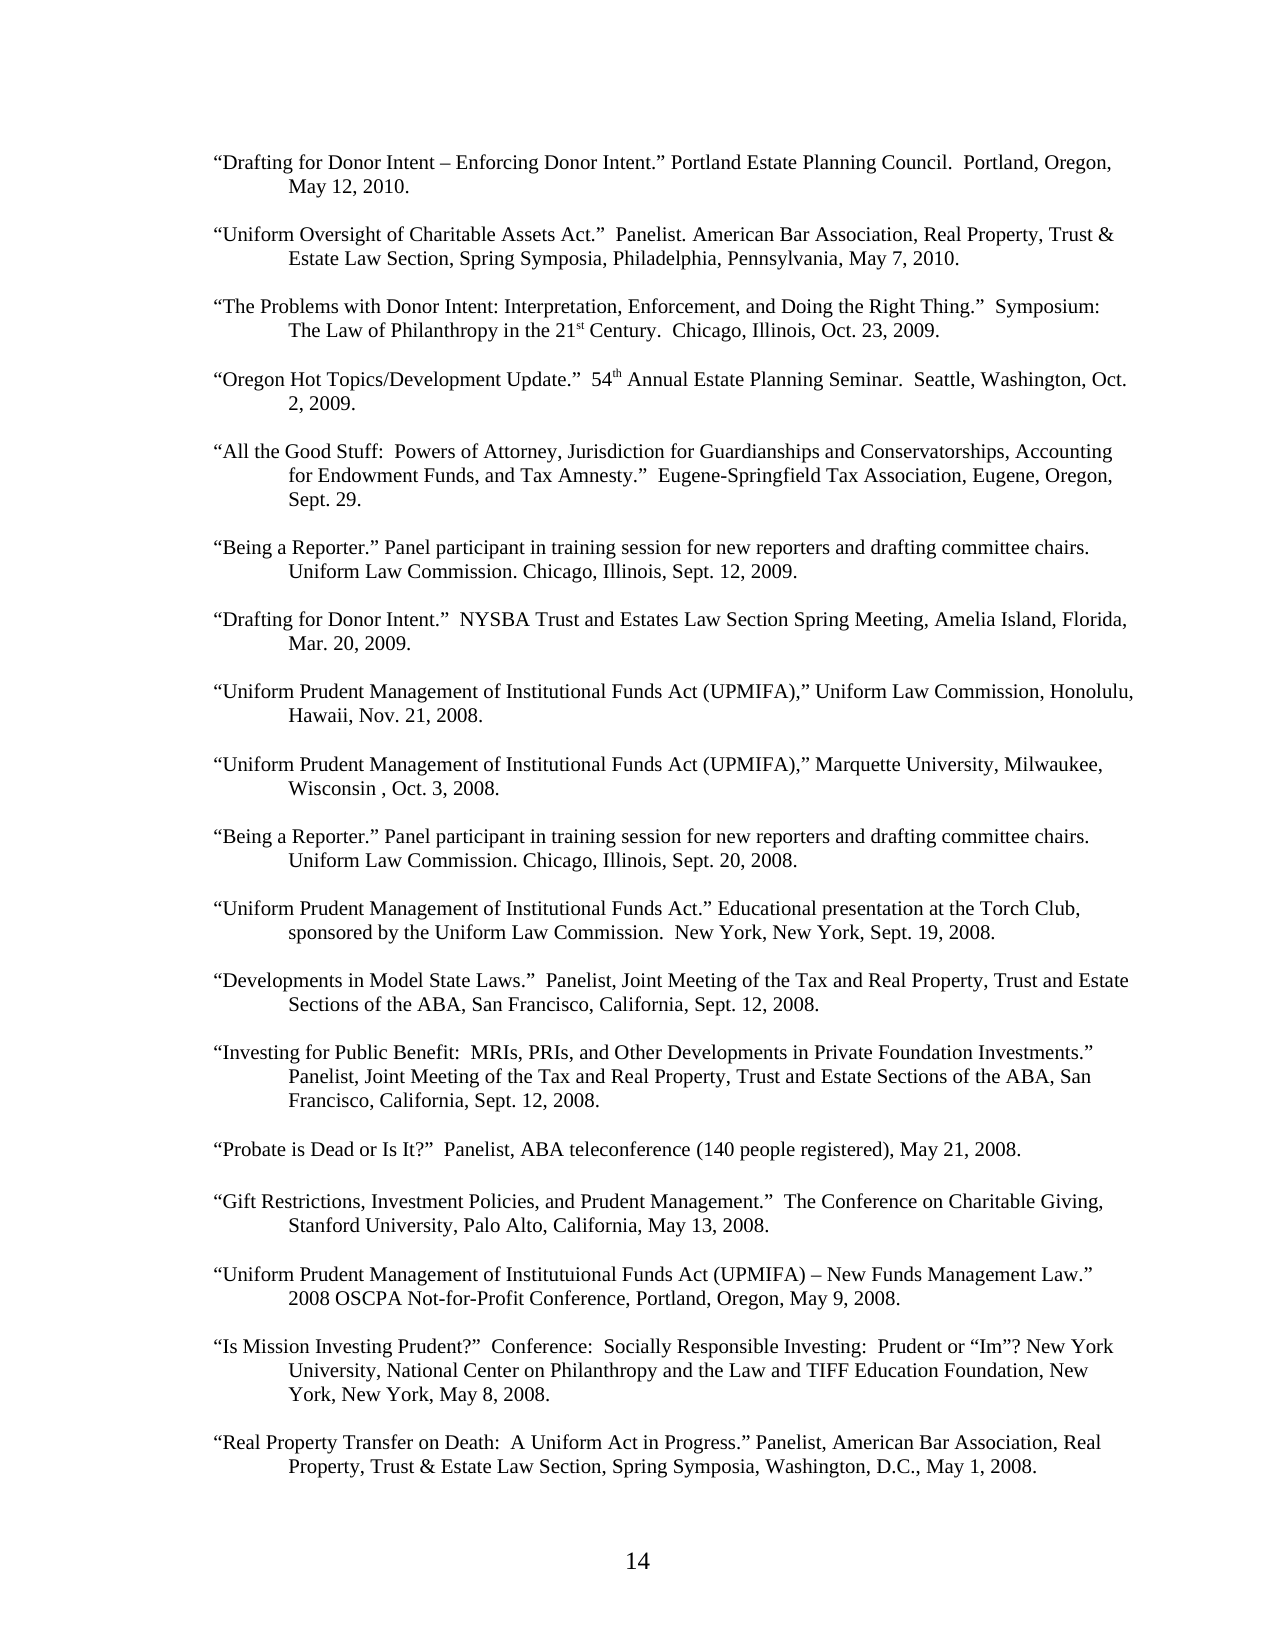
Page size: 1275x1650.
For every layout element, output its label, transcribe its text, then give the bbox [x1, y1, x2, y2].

text “Is Mission Investing Prudent?” Conference: Socially Responsible Investing: Prudent or “Im”? New York University, National Center on Philanthropy and the Law and TIFF Education Foundation, New York, New York, May 8, 2008. [138, 1334, 1137, 1406]
text “Uniform Oversight of Charitable Assets Act.” Panelist. American Bar Association, Real Property, Trust & Estate Law Section, Spring Symposia, Philadelphia, Pennsylvania, May 7, 2010. [138, 222, 1137, 270]
text “Uniform Prudent Management of Institutional Funds Act (UPMIFA),” Marquette University, Milwaukee, Wisconsin , Oct. 3, 2008. [138, 752, 1137, 800]
text “Drafting for Donor Intent – Enforcing Donor Intent.” Portland Estate Planning Council. Portland, Oregon, May 12, 2010. [138, 150, 1137, 198]
text “Uniform Prudent Management of Institutional Funds Act.” Educational presentation at the Torch Club, sponsored by the Uniform Law Commission. New York, New York, Sept. 19, 2008. [138, 896, 1137, 944]
text “Probate is Dead or Is It?” Panelist, ABA teleconference (140 people registered), May 21, 2008. [138, 1137, 1137, 1161]
text “Drafting for Donor Intent.” NYSBA Trust and Estates Law Section Spring Meeting, Amelia Island, Florida, Mar. 20, 2009. [138, 607, 1137, 655]
text “Uniform Prudent Management of Institutional Funds Act (UPMIFA),” Uniform Law Commission, Honolulu, Hawaii, Nov. 21, 2008. [138, 679, 1137, 727]
text “The Problems with Donor Intent: Interpretation, Enforcement, and Doing the Right Thing.” Symposium: The Law of Philanthropy in the 21st Century. Chicago, Illinois, Oct. 23, 2009. [138, 294, 1137, 342]
text “Gift Restrictions, Investment Policies, and Prudent Management.” The Conference on Charitable Giving, Stanford University, Palo Alto, California, May 13, 2008. [138, 1189, 1137, 1237]
text “Developments in Model State Laws.” Panelist, Joint Meeting of the Tax and Real Property, Trust and Estate Sections of the ABA, San Francisco, California, Sept. 12, 2008. [138, 968, 1137, 1016]
text “Being a Reporter.” Panel participant in training session for new reporters and drafting committee chairs. Uniform Law Commission. Chicago, Illinois, Sept. 12, 2009. [138, 535, 1137, 583]
text “Real Property Transfer on Death: A Uniform Act in Progress.” Panelist, American Bar Association, Real Property, Trust & Estate Law Section, Spring Symposia, Washington, D.C., May 1, 2008. [138, 1430, 1137, 1478]
text “Being a Reporter.” Panel participant in training session for new reporters and drafting committee chairs. Uniform Law Commission. Chicago, Illinois, Sept. 20, 2008. [138, 824, 1137, 872]
text “Investing for Public Benefit: MRIs, PRIs, and Other Developments in Private Foundation Investments.” Panelist, Joint Meeting of the Tax and Real Property, Trust and Estate Sections of the ABA, San Francisco, California, Sept. 12, 2008. [138, 1040, 1137, 1112]
text “All the Good Stuff: Powers of Attorney, Jurisdiction for Guardianships and Conservatorships, Accounting for Endowment Funds, and Tax Amnesty.” Eugene-Springfield Tax Association, Eugene, Oregon, Sept. 29. [138, 439, 1137, 511]
text “Oregon Hot Topics/Development Update.” 54th Annual Estate Planning Seminar. Seattle, Washington, Oct. 2, 2009. [138, 367, 1137, 415]
text “Uniform Prudent Management of Institutuional Funds Act (UPMIFA) – New Funds Management Law.” 2008 OSCPA Not-for-Profit Conference, Portland, Oregon, May 9, 2008. [138, 1262, 1137, 1310]
